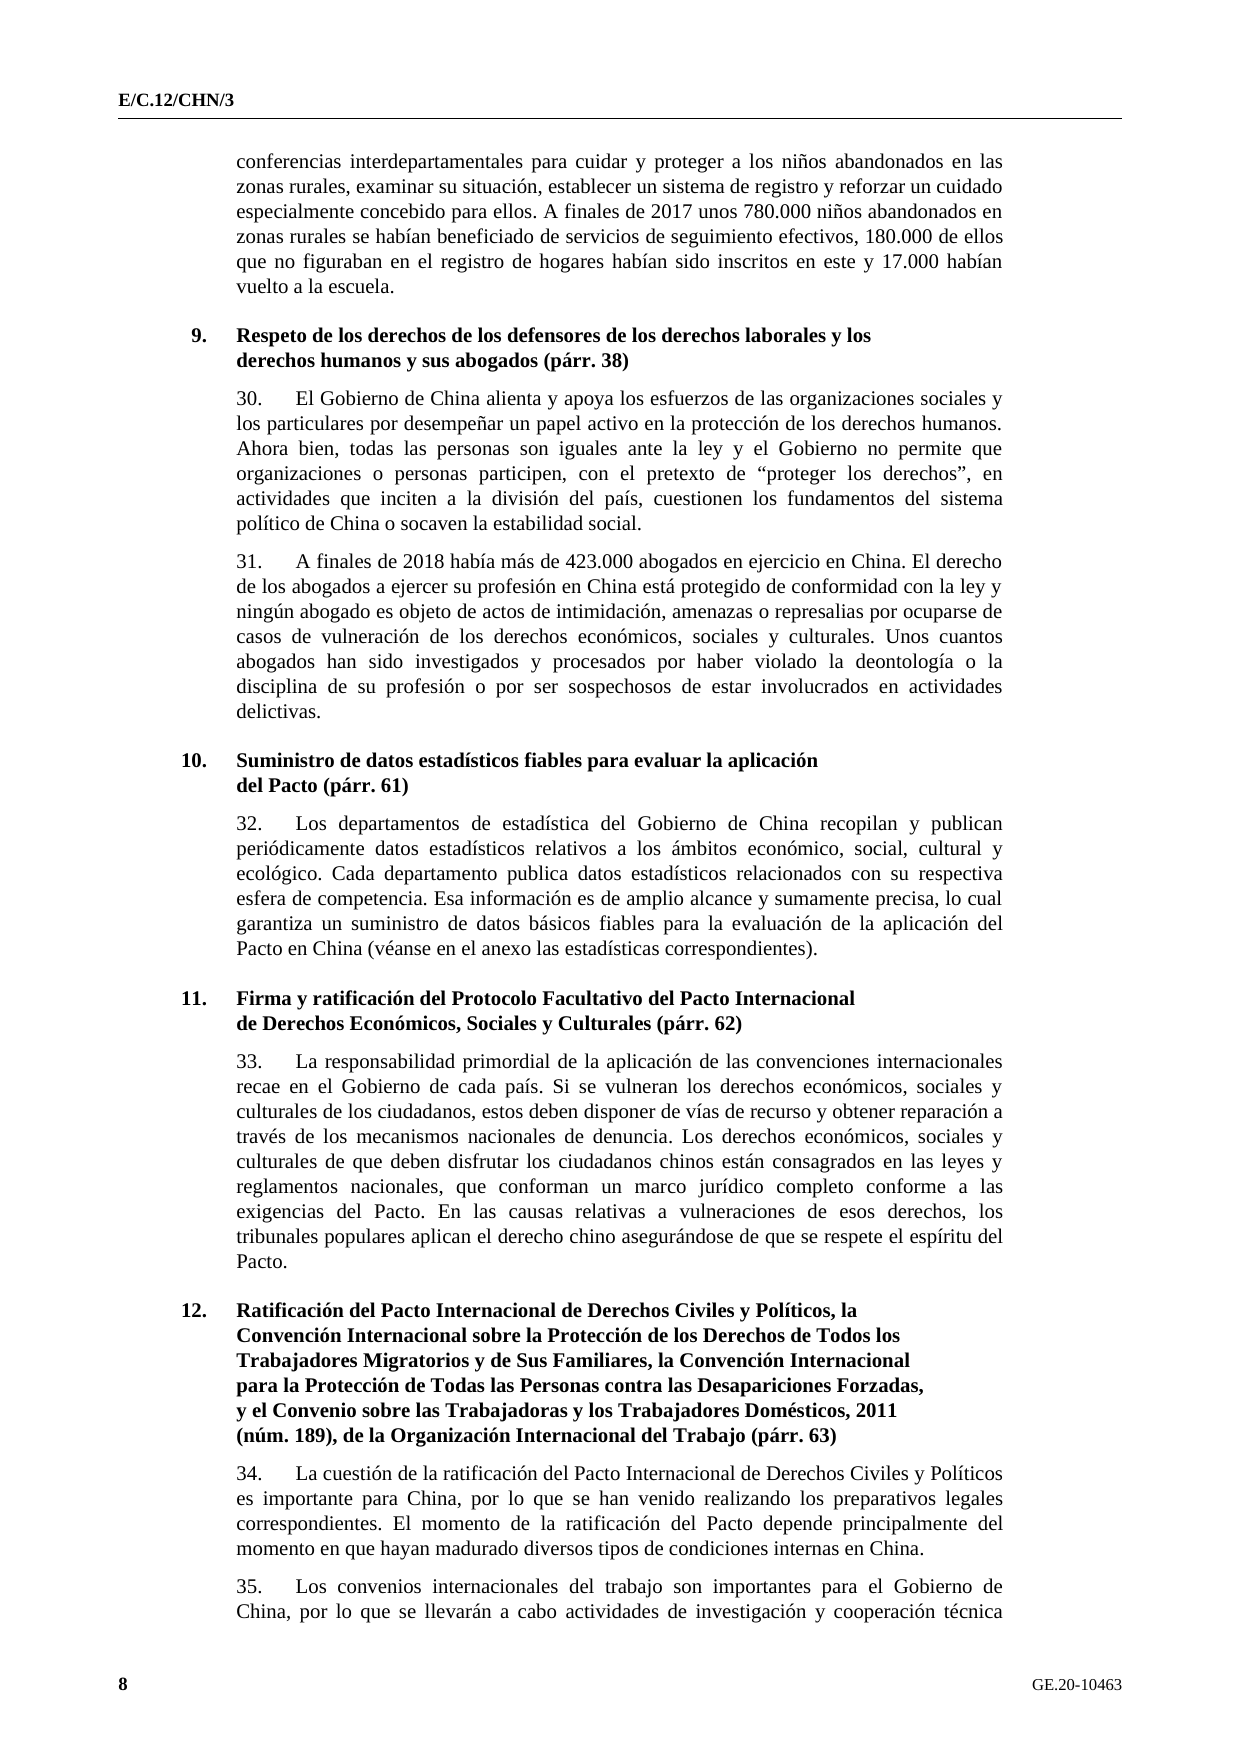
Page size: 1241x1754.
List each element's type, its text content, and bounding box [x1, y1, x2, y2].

text 32. Los departamentos de estadística del Gobierno de China recopilan y publican periódicamente datos estadísticos relativos a los ámbitos económico, social, cultural y ecológico. Cada departamento publica datos estadísticos relacionados con su respectiva esfera de competencia. Esa información es de amplio alcance y sumamente precisa, lo cual garantiza un suministro de datos básicos fiables para la evaluación de la aplicación del Pacto en China (véanse en el anexo las estadísticas correspondientes). [236, 810, 1004, 960]
text 30. El Gobierno de China alienta y apoya los esfuerzos de las organizaciones sociales y los particulares por desempeñar un papel activo en la protección de los derechos humanos. Ahora bien, todas las personas son iguales ante la ley y el Gobierno no permite que organizaciones o personas participen, con el pretexto de “proteger los derechos”, en actividades que inciten a la división del país, cuestionen los fundamentos del sistema político de China o socaven la estabilidad social. [236, 385, 1004, 535]
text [236, 148, 1004, 298]
text 10. Suministro de datos estadísticos fiables para evaluar la aplicación del Pacto (párr. 61) [118, 748, 1004, 798]
text 9. Respeto de los derechos de los defensores de los derechos laborales y los derechos humanos y sus abogados (párr. 38) [118, 323, 1004, 373]
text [236, 1573, 1004, 1623]
text 31. A finales de 2018 había más de 423.000 abogados en ejercicio en China. El derecho de los abogados a ejercer su profesión en China está protegido de conformidad con la ley y ningún abogado es objeto de actos de intimidación, amenazas o represalias por ocuparse de casos de vulneración de los derechos económicos, sociales y culturales. Unos cuantos abogados han sido investigados y procesados por haber violado la deontología o la disciplina de su profesión o por ser sospechosos de estar involucrados en actividades delictivas. [236, 548, 1004, 723]
text 12. Ratificación del Pacto Internacional de Derechos Civiles y Políticos, la Convención Internacional sobre la Protección de los Derechos de Todos los Trabajadores Migratorios y de Sus Familiares, la Convención Internacional para la Protección de Todas las Personas contra las Desapariciones Forzadas, y el Convenio sobre las Trabajadoras y los Trabajadores Domésticos, 2011 (núm. 189), de la Organización Internacional del Trabajo (párr. 63) [118, 1298, 1004, 1448]
text 34. La cuestión de la ratificación del Pacto Internacional de Derechos Civiles y Políticos es importante para China, por lo que se han venido realizando los preparativos legales correspondientes. El momento de la ratificación del Pacto depende principalmente del momento en que hayan madurado diversos tipos de condiciones internas en China. [236, 1460, 1004, 1560]
text 33. La responsabilidad primordial de la aplicación de las convenciones internacionales recae en el Gobierno de cada país. Si se vulneran los derechos económicos, sociales y culturales de los ciudadanos, estos deben disponer de vías de recurso y obtener reparación a través de los mecanismos nacionales de denuncia. Los derechos económicos, sociales y culturales de que deben disfrutar los ciudadanos chinos están consagrados en las leyes y reglamentos nacionales, que conforman un marco jurídico completo conforme a las exigencias del Pacto. En las causas relativas a vulneraciones de esos derechos, los tribunales populares aplican el derecho chino asegurándose de que se respete el espíritu del Pacto. [236, 1048, 1004, 1273]
text 11. Firma y ratificación del Protocolo Facultativo del Pacto Internacional de Derechos Económicos, Sociales y Culturales (párr. 62) [118, 985, 1004, 1035]
